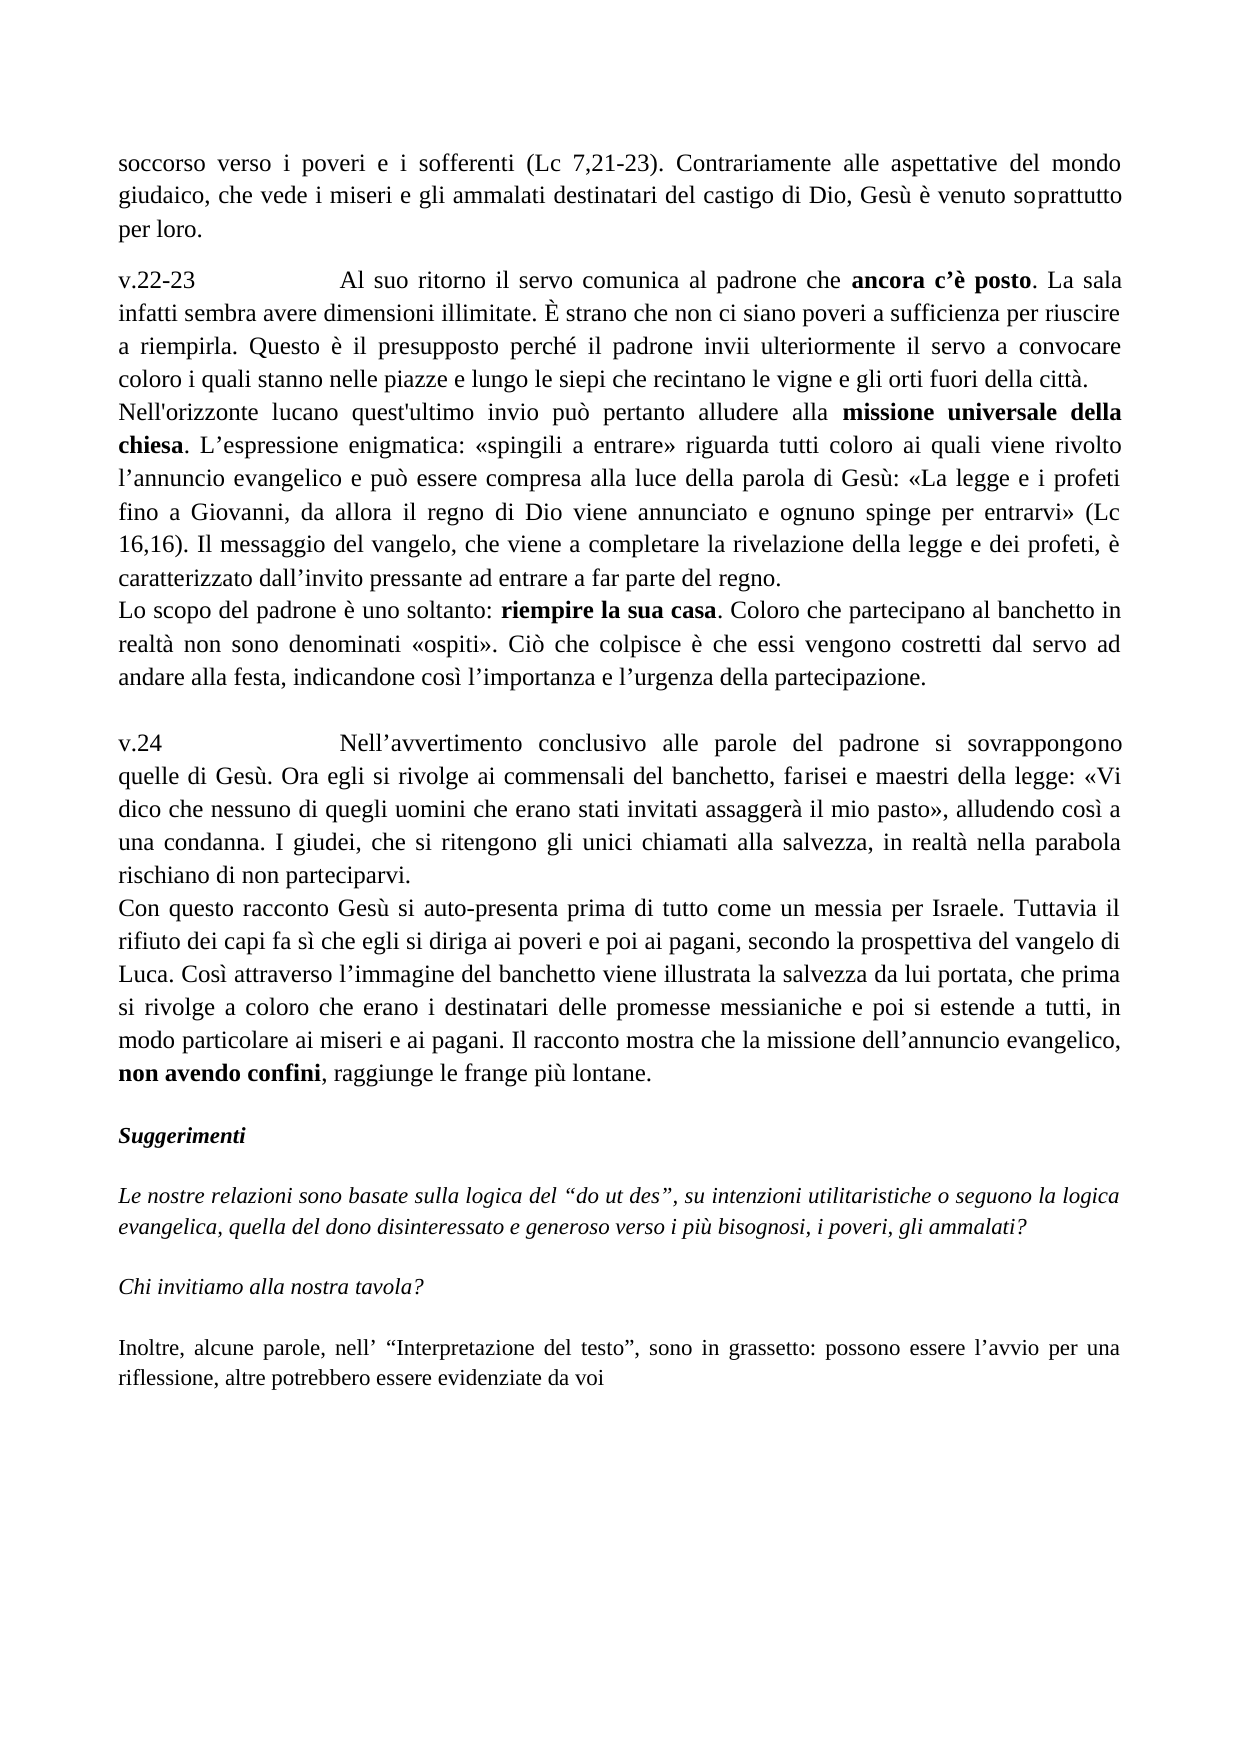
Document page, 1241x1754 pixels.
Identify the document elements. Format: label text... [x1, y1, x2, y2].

text Inoltre, alcune parole, nell’ “Interpretazione del testo”, sono in grassetto: possono essere l’avvio per una riflessione, altre potrebbero essere evidenziate da voi [118, 1334, 1122, 1390]
text Chi invitiamo alla nostra tavola? [118, 1273, 1122, 1299]
text Con questo racconto Gesù si auto-presenta prima di tutto come un messia per Israele. Tuttavia il rifiuto dei capi fa sì che egli si diriga ai poveri e poi ai pagani, secondo la prospettiva del vangelo di Luca. Così attraverso l’immagine del banchetto viene illustrata la salvezza da lui portata, che prima si rivolge a coloro che erano i destinatari delle promesse messianiche e poi si estende a tutti, in modo particolare ai miseri e ai pagani. Il racconto mostra che la missione dell’annuncio evangelico, non avendo confini, raggiunge le frange più lontane. [118, 893, 1122, 1087]
text Lo scopo del padrone è uno soltanto: riempire la sua casa. Coloro che partecipano al banchetto in realtà non sono denominati «ospiti». Ciò che colpisce è che essi vengono costretti dal servo ad andare alla festa, indicandone così l’importanza e l’urgenza della partecipazione. [118, 596, 1122, 690]
text Nell'orizzonte lucano quest'ultimo invio può pertanto alludere alla missione universale della chiesa. L’espressione enigmatica: «spingili a entrare» riguarda tutti coloro ai quali viene rivolto l’annuncio evangelico e può essere compresa alla luce della parola di Gesù: «La legge e i profeti fino a Giovanni, da allora il regno di Dio viene annunciato e ognuno spinge per entrarvi» (Lc 16,16). Il messaggio del vangelo, che viene a completare la rivelazione della legge e dei profeti, è caratterizzato dall’invito pressante ad entrare a far parte del regno. [118, 397, 1122, 591]
text Suggerimenti [118, 1122, 1122, 1148]
text v.22-23 Al suo ritorno il servo comunica al padrone che ancora c’è posto. La sala infatti sembra avere dimensioni illimitate. È strano che non ci siano poveri a sufficienza per riuscire a riempirla. Questo è il presupposto perché il padrone invii ulteriormente il servo a convocare coloro i quali stanno nelle piazze e lungo le siepi che recintano le vigne e gli orti fuori della città. [118, 265, 1122, 393]
text v.24 Nell’avvertimento conclusivo alle parole del padrone si sovrappongono quelle di Gesù. Ora egli si rivolge ai commensali del banchetto, farisei e maestri della legge: «Vi dico che nessuno di quegli uomini che erano stati invitati assaggerà il mio pasto», alludendo così a una condanna. I giudei, che si ritengono gli unici chiamati alla salvezza, in realtà nella parabola rischiano di non parteciparvi. [118, 728, 1122, 888]
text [118, 148, 1122, 242]
text Le nostre relazioni sono basate sulla logica del “do ut des”, su intenzioni utilitaristiche o seguono la logica evangelica, quella del dono disinteressato e generoso verso i più bisognosi, i poveri, gli ammalati? [118, 1183, 1122, 1239]
